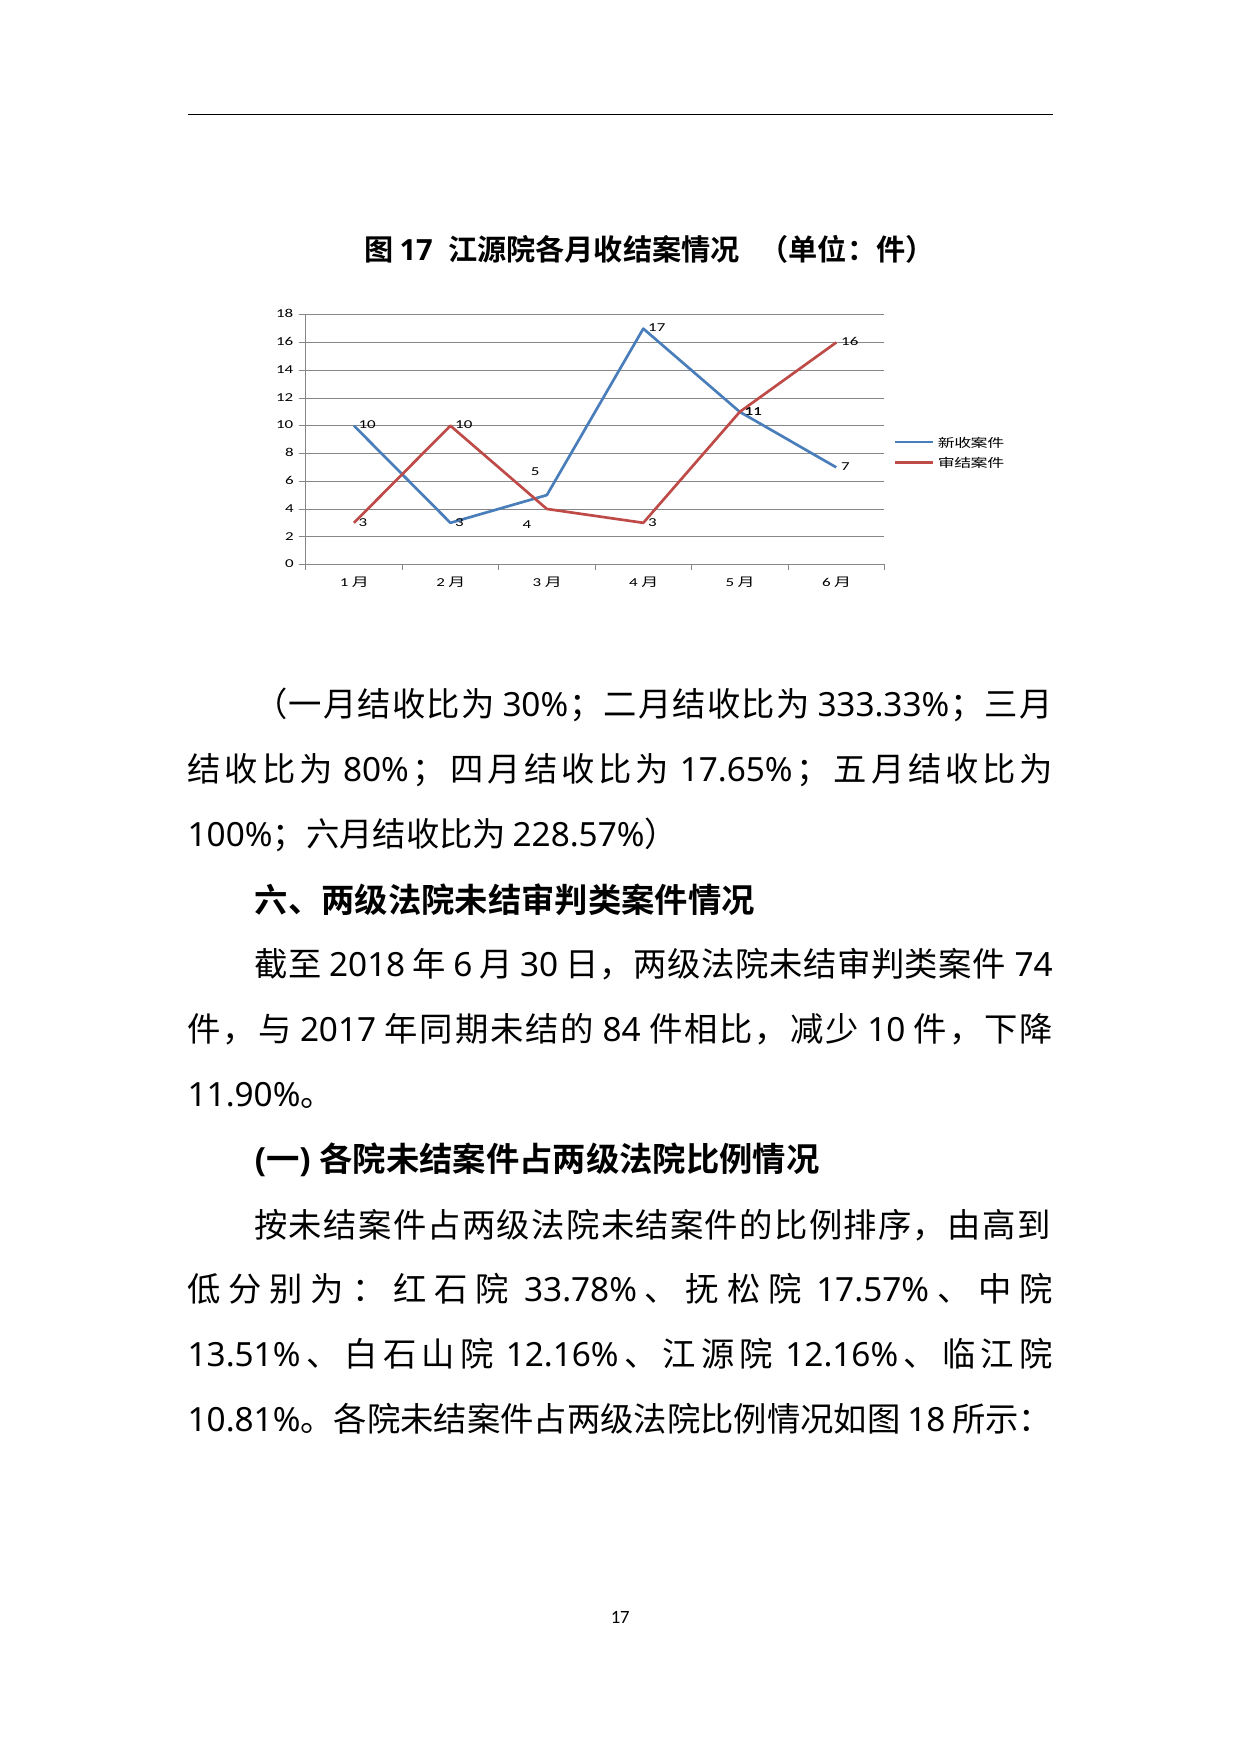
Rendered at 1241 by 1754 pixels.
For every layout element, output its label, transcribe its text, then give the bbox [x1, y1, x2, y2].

text 六、两级法院未结审判类案件情况 [187, 865, 1053, 930]
text 图17 江源院各月收结案情况 （单位：件） [187, 215, 1053, 280]
text (一) 各院未结案件占两级法院比例情况 [187, 1125, 1053, 1190]
text 按未结案件占两级法院未结案件的比例排序，由高到低分别为：红石院33.78%、抚松院17.57%、中院13.51%、白石山院12.16%、江源院12.16%、临江院10.81%。各院未结案件占两级法院比例情况如图18所示： [187, 1190, 1053, 1450]
text 截至2018年6月30日，两级法院未结审判类案件74件，与2017年同期未结的84件相比，减少10件，下降11.90%。 [187, 930, 1053, 1125]
text （一月结收比为30%；二月结收比为333.33%；三月结收比为80%；四月结收比为17.65%；五月结收比为100%；六月结收比为228.57%） [187, 670, 1053, 865]
